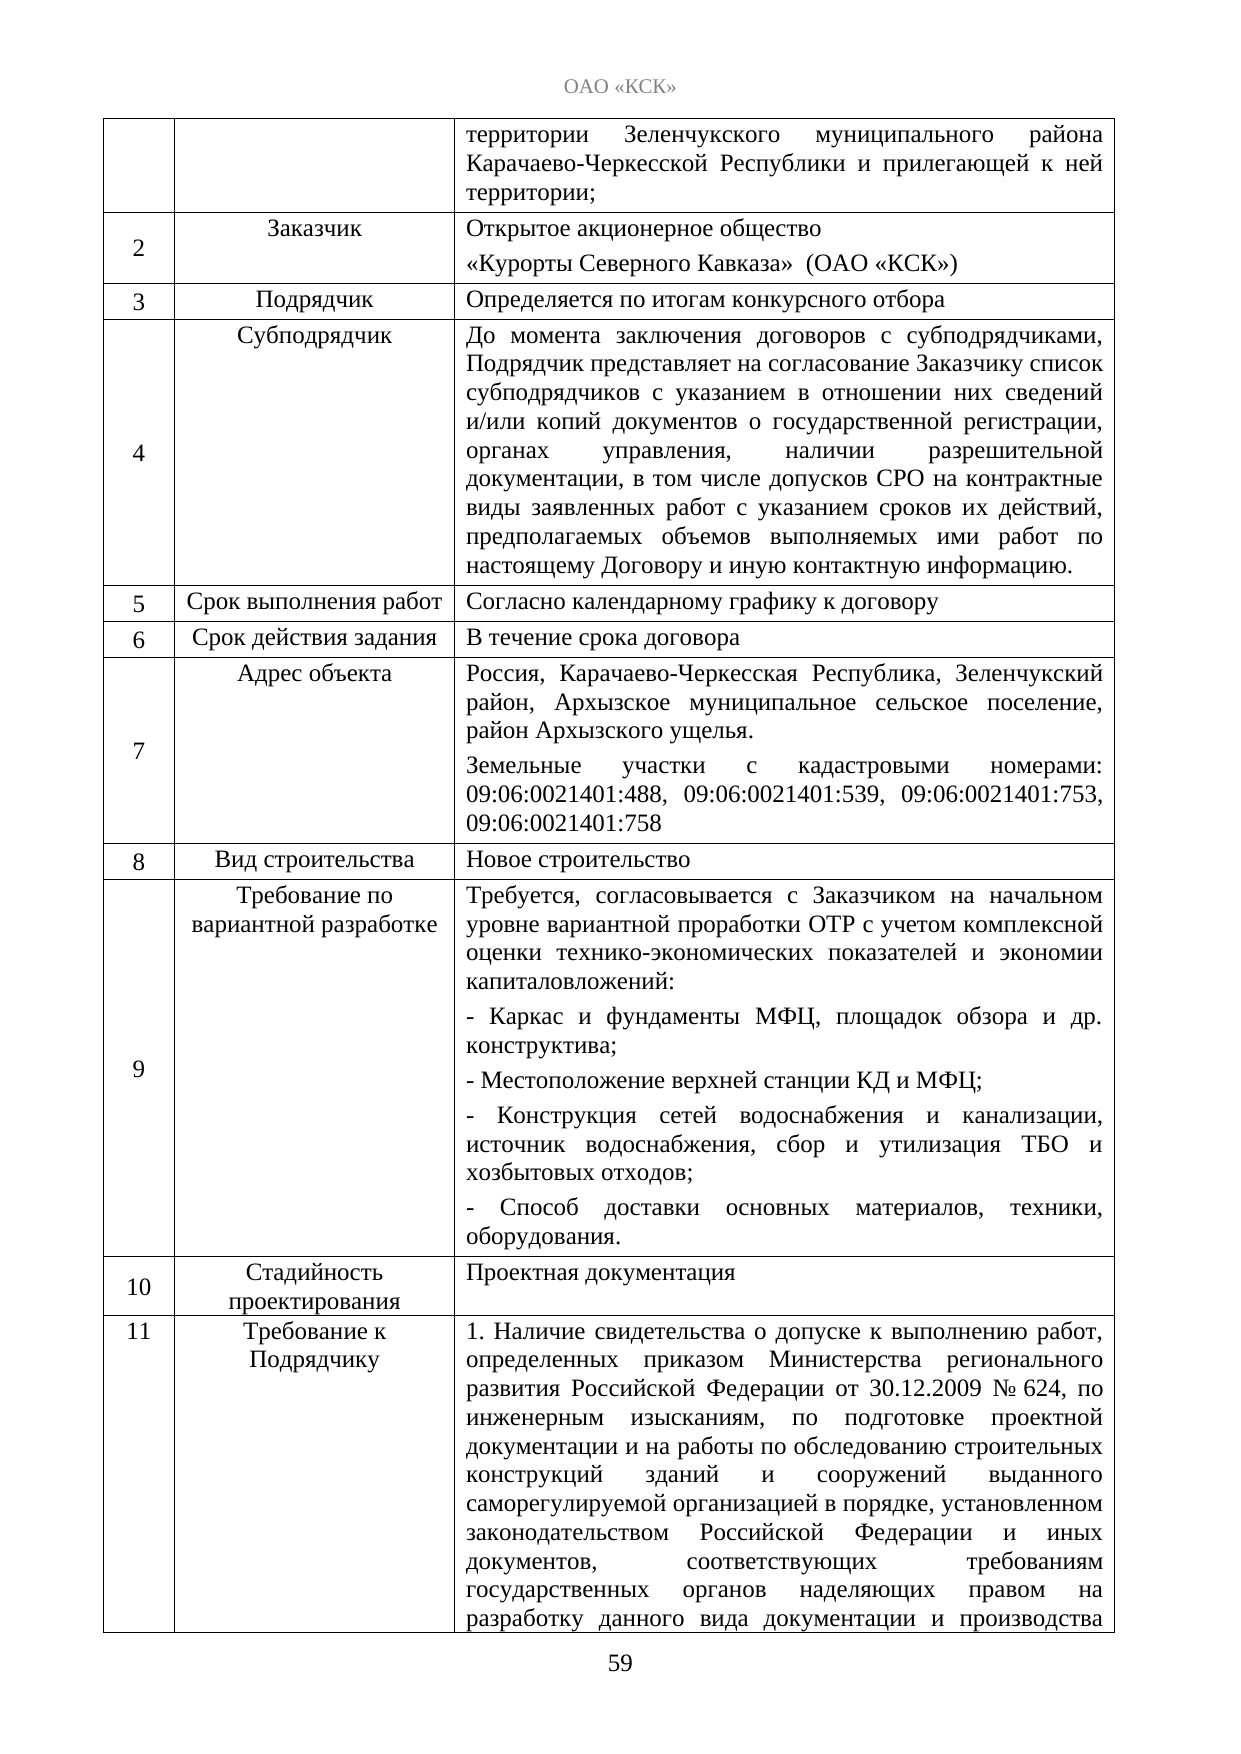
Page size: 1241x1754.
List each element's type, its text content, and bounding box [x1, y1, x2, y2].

table_cell Срок действия задания [175, 622, 454, 657]
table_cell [175, 1316, 454, 1632]
table_cell Адрес объекта [175, 658, 454, 843]
table_cell 7 [104, 658, 174, 843]
table_cell Согласно календарному графику к договору [455, 586, 1114, 621]
table_cell 2 [104, 213, 174, 283]
table_cell 9 [104, 880, 174, 1256]
table_cell Срок выполнения работ [175, 586, 454, 621]
table_cell Стадийность проектирования [175, 1257, 454, 1315]
table_cell Проектная документация [455, 1257, 1114, 1315]
table_cell Субподрядчик [175, 320, 454, 585]
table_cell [455, 1316, 1114, 1632]
table_cell Заказчик [175, 213, 454, 283]
table_cell 10 [104, 1257, 174, 1315]
table_cell 4 [104, 320, 174, 585]
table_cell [455, 119, 1114, 212]
table_cell Открытое акционерное общество «Курорты Северного Кавказа» (ОАО «КСК») [455, 213, 1114, 283]
table_cell 8 [104, 844, 174, 879]
table_cell 1 [104, 119, 174, 212]
table_cell Подрядчик [175, 284, 454, 319]
table_cell Новое строительство [455, 844, 1114, 879]
table_cell 11 [104, 1316, 174, 1632]
table_cell Требуется, согласовывается с Заказчиком на начальном уровне вариантной проработки ОТР с учетом комплексной оценки технико-экономических показателей и экономии капиталовложений: - Каркас и фундаменты МФЦ, площадок обзора и др. конструктива; - Местоположение верхней станции КД и МФЦ; - Конструкция сетей водоснабжения и канализации, источник водоснабжения, сбор и утилизация ТБО и хозбытовых отходов; - Способ доставки основных материалов, техники, оборудования. [455, 880, 1114, 1256]
table_cell Определяется по итогам конкурсного отбора [455, 284, 1114, 319]
table_cell В течение срока договора [455, 622, 1114, 657]
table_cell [175, 119, 454, 212]
table_cell До момента заключения договоров с субподрядчиками, Подрядчик представляет на согласование Заказчику список субподрядчиков с указанием в отношении них сведений и/или копий документов о государственной регистрации, органах управления, наличии разрешительной документации, в том числе допусков СРО на контрактные виды заявленных работ с указанием сроков их действий, предполагаемых объемов выполняемых ими работ по настоящему Договору и иную контактную информацию. [455, 320, 1114, 585]
table_cell 3 [104, 284, 174, 319]
table_cell Россия, Карачаево-Черкесская Республика, Зеленчукский район, Архызское муниципальное сельское поселение, район Архызского ущелья. Земельные участки с кадастровыми номерами: 09:06:0021401:488, 09:06:0021401:539, 09:06:0021401:753, 09:06:0021401:758 [455, 658, 1114, 843]
table_cell Требование по вариантной разработке [175, 880, 454, 1256]
table_cell 6 [104, 622, 174, 657]
table_cell 5 [104, 586, 174, 621]
table_cell Вид строительства [175, 844, 454, 879]
